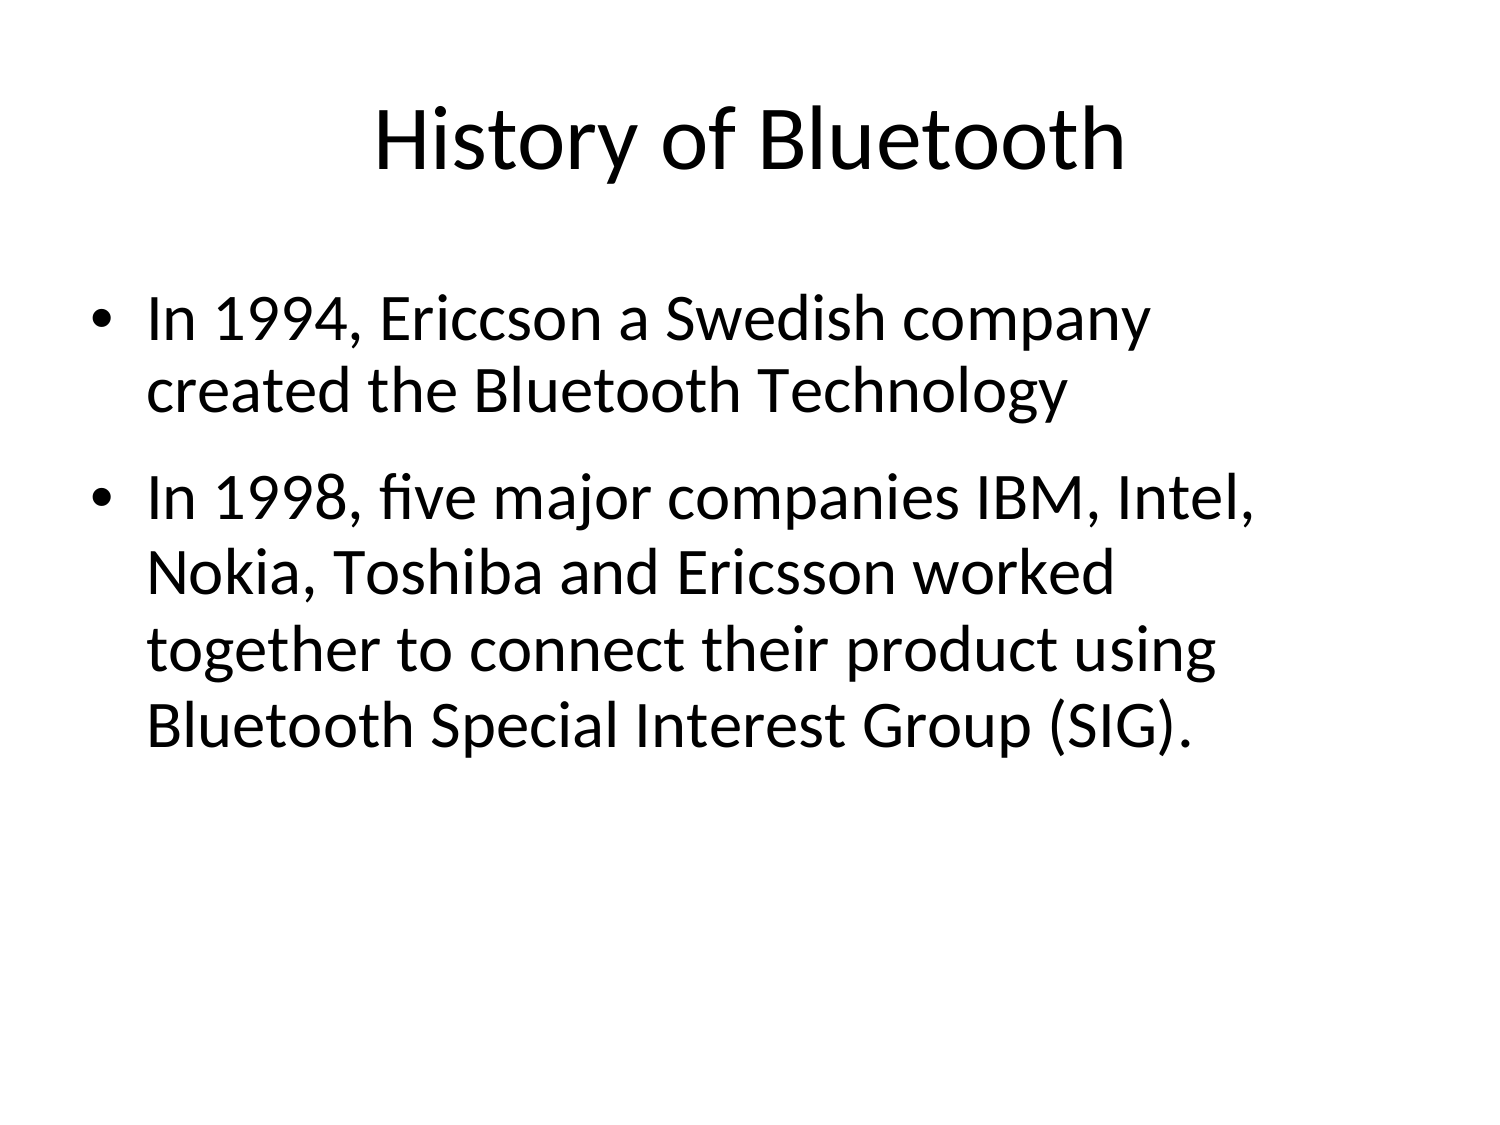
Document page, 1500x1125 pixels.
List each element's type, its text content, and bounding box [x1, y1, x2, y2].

text History of Bluetooth [373, 81, 1371, 192]
list In 1994, Ericcson a Swedish company created the Bluetooth Technology [90, 282, 1371, 429]
list In 1998, five major companies IBM, Intel, Nokia, Toshiba and Ericsson worked together to connect their product using Bluetooth Special Interest Group (SIG). [90, 458, 1362, 764]
